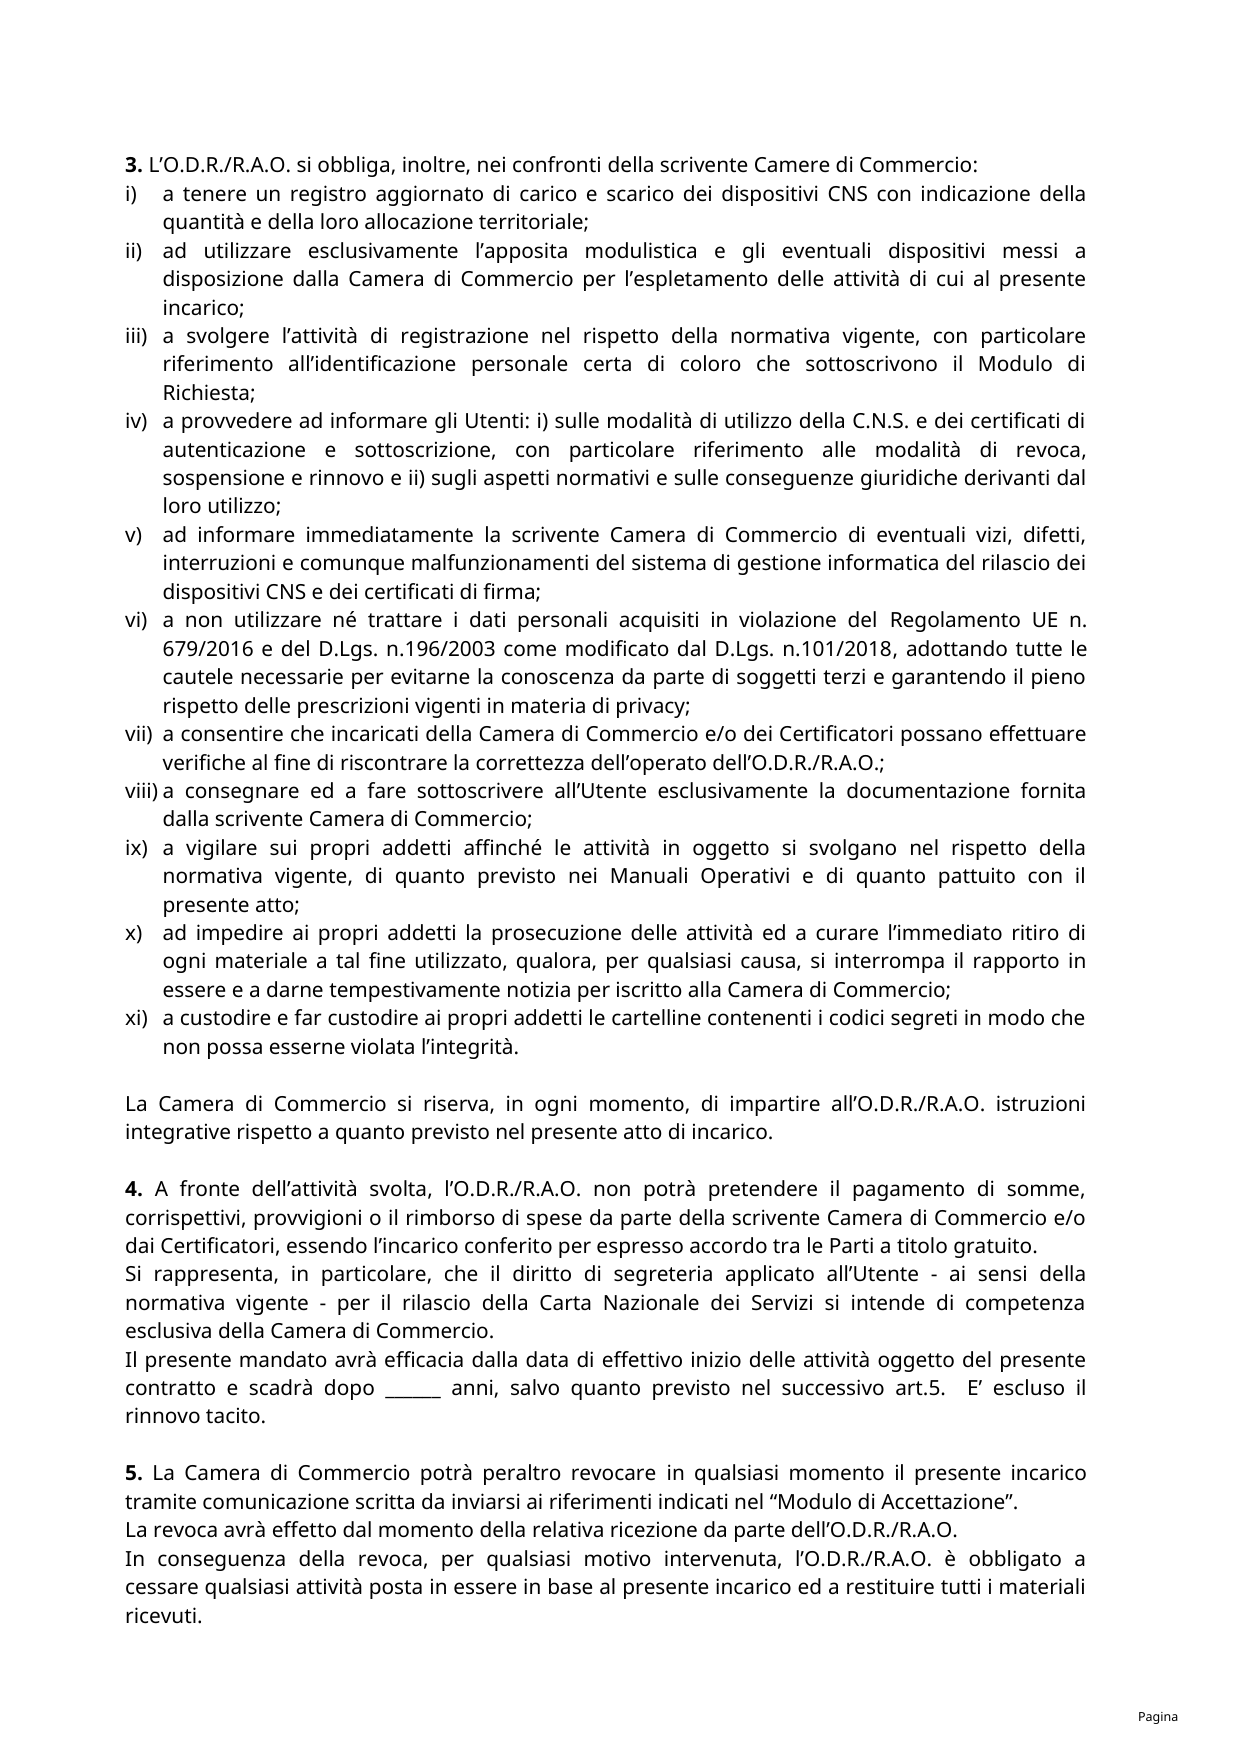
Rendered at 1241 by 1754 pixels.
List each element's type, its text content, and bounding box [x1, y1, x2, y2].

list a tenere un registro aggiornato di carico e scarico dei dispositivi CNS con indicazione della quantità e della loro allocazione territoriale; [125, 179, 1087, 236]
text 4. A fronte dell’attività svolta, l’O.D.R./R.A.O. non potrà pretendere il pagamento di somme, corrispettivi, provvigioni o il rimborso di spese da parte della scrivente Camera di Commercio e/o dai Certificatori, essendo l’incarico conferito per espresso accordo tra le Parti a titolo gratuito. [125, 1174, 1087, 1259]
text Il presente mandato avrà efficacia dalla data di effettivo inizio delle attività oggetto del presente contratto e scadrà dopo ______ anni, salvo quanto previsto nel successivo art.5. E’ escluso il rinnovo tacito. [125, 1345, 1087, 1430]
list a provvedere ad informare gli Utenti: i) sulle modalità di utilizzo della C.N.S. e dei certificati di autenticazione e sottoscrizione, con particolare riferimento alle modalità di revoca, sospensione e rinnovo e ii) sugli aspetti normativi e sulle conseguenze giuridiche derivanti dal loro utilizzo; [125, 406, 1087, 520]
text La Camera di Commercio si riserva, in ogni momento, di impartire all’O.D.R./R.A.O. istruzioni integrative rispetto a quanto previsto nel presente atto di incarico. [125, 1089, 1087, 1146]
text 5. La Camera di Commercio potrà peraltro revocare in qualsiasi momento il presente incarico tramite comunicazione scritta da inviarsi ai riferimenti indicati nel “Modulo di Accettazione”. [125, 1458, 1087, 1515]
list a custodire e far custodire ai propri addetti le cartelline contenenti i codici segreti in modo che non possa esserne violata l’integrità. [125, 1003, 1087, 1060]
list a vigilare sui propri addetti affinché le attività in oggetto si svolgano nel rispetto della normativa vigente, di quanto previsto nei Manuali Operativi e di quanto pattuito con il presente atto; [125, 833, 1087, 918]
text 3. L’O.D.R./R.A.O. si obbliga, inoltre, nei confronti della scrivente Camere di Commercio: [125, 150, 1087, 179]
list a consentire che incaricati della Camera di Commercio e/o dei Certificatori possano effettuare verifiche al fine di riscontrare la correttezza dell’operato dell’O.D.R./R.A.O.; [125, 719, 1087, 776]
list ad utilizzare esclusivamente l’apposita modulistica e gli eventuali dispositivi messi a disposizione dalla Camera di Commercio per l’espletamento delle attività di cui al presente incarico; [125, 236, 1087, 321]
text Si rappresenta, in particolare, che il diritto di segreteria applicato all’Utente - ai sensi della normativa vigente - per il rilascio della Carta Nazionale dei Servizi si intende di competenza esclusiva della Camera di Commercio. [125, 1259, 1087, 1345]
list a non utilizzare né trattare i dati personali acquisiti in violazione del Regolamento UE n. 679/2016 e del D.Lgs. n.196/2003 come modificato dal D.Lgs. n.101/2018, adottando tutte le cautele necessarie per evitarne la conoscenza da parte di soggetti terzi e garantendo il pieno rispetto delle prescrizioni vigenti in materia di privacy; [125, 605, 1087, 719]
list ad impedire ai propri addetti la prosecuzione delle attività ed a curare l’immediato ritiro di ogni materiale a tal fine utilizzato, qualora, per qualsiasi causa, si interrompa il rapporto in essere e a darne tempestivamente notizia per iscritto alla Camera di Commercio; [125, 918, 1087, 1003]
text La revoca avrà effetto dal momento della relativa ricezione da parte dell’O.D.R./R.A.O. [125, 1515, 1087, 1544]
text In conseguenza della revoca, per qualsiasi motivo intervenuta, l’O.D.R./R.A.O. è obbligato a cessare qualsiasi attività posta in essere in base al presente incarico ed a restituire tutti i materiali ricevuti. [125, 1544, 1087, 1629]
list ad informare immediatamente la scrivente Camera di Commercio di eventuali vizi, difetti, interruzioni e comunque malfunzionamenti del sistema di gestione informatica del rilascio dei dispositivi CNS e dei certificati di firma; [125, 520, 1087, 605]
list a consegnare ed a fare sottoscrivere all’Utente esclusivamente la documentazione fornita dalla scrivente Camera di Commercio; [125, 776, 1087, 833]
list a svolgere l’attività di registrazione nel rispetto della normativa vigente, con particolare riferimento all’identificazione personale certa di coloro che sottoscrivono il Modulo di Richiesta; [125, 321, 1087, 406]
